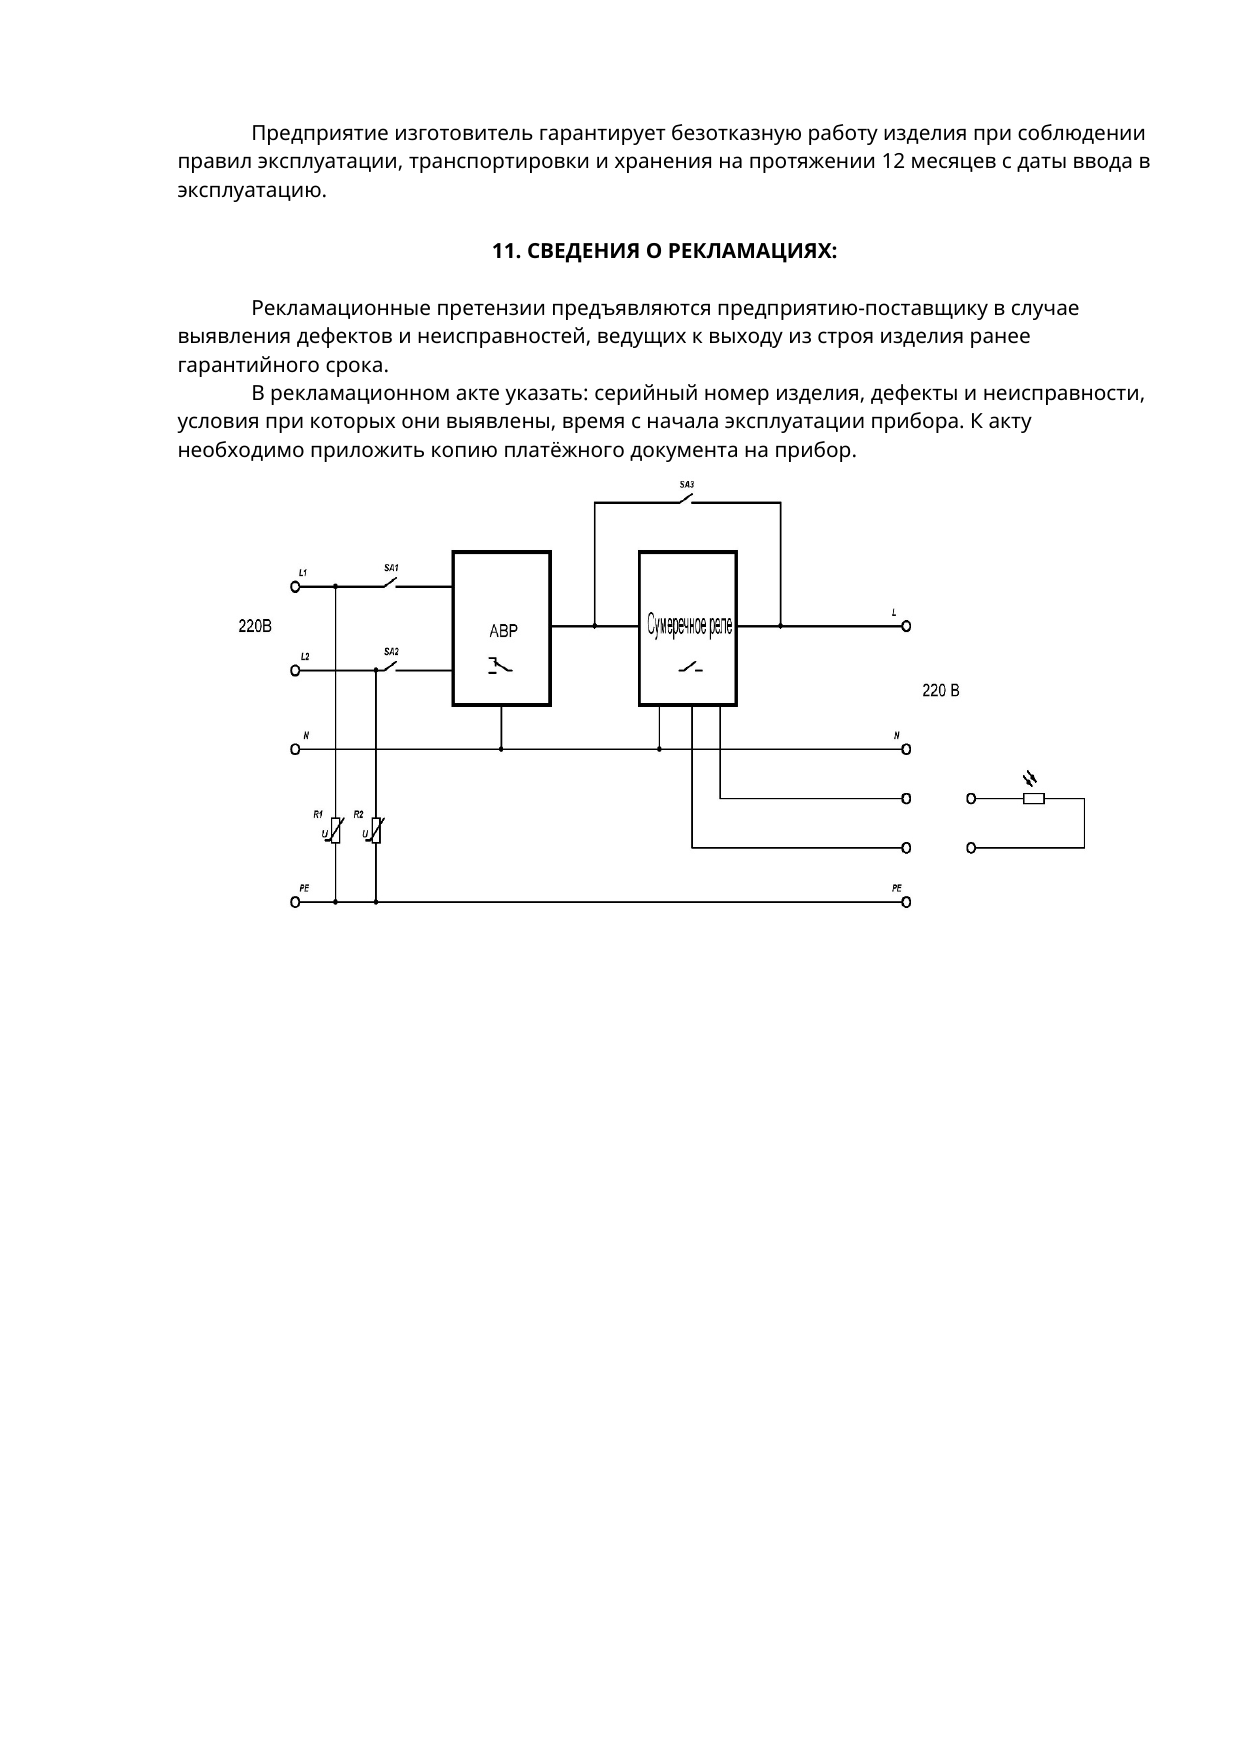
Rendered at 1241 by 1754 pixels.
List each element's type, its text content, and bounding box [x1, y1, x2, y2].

picture [233, 463, 1095, 931]
text Предприятие изготовитель гарантирует безотказную работу изделия при соблюдении правил эксплуатации, транспортировки и хранения на протяжении 12 месяцев с даты ввода в эксплуатацию. [177, 118, 1152, 203]
text В рекламационном акте указать: серийный номер изделия, дефекты и неисправности, условия при которых они выявлены, время с начала эксплуатации прибора. К акту необходимо приложить копию платёжного документа на прибор. [177, 378, 1152, 463]
text 11. СВЕДЕНИЯ О РЕКЛАМАЦИЯХ: [177, 236, 1152, 264]
text Рекламационные претензии предъявляются предприятию-поставщику в случае выявления дефектов и неисправностей, ведущих к выходу из строя изделия ранее гарантийного срока. [177, 293, 1152, 378]
